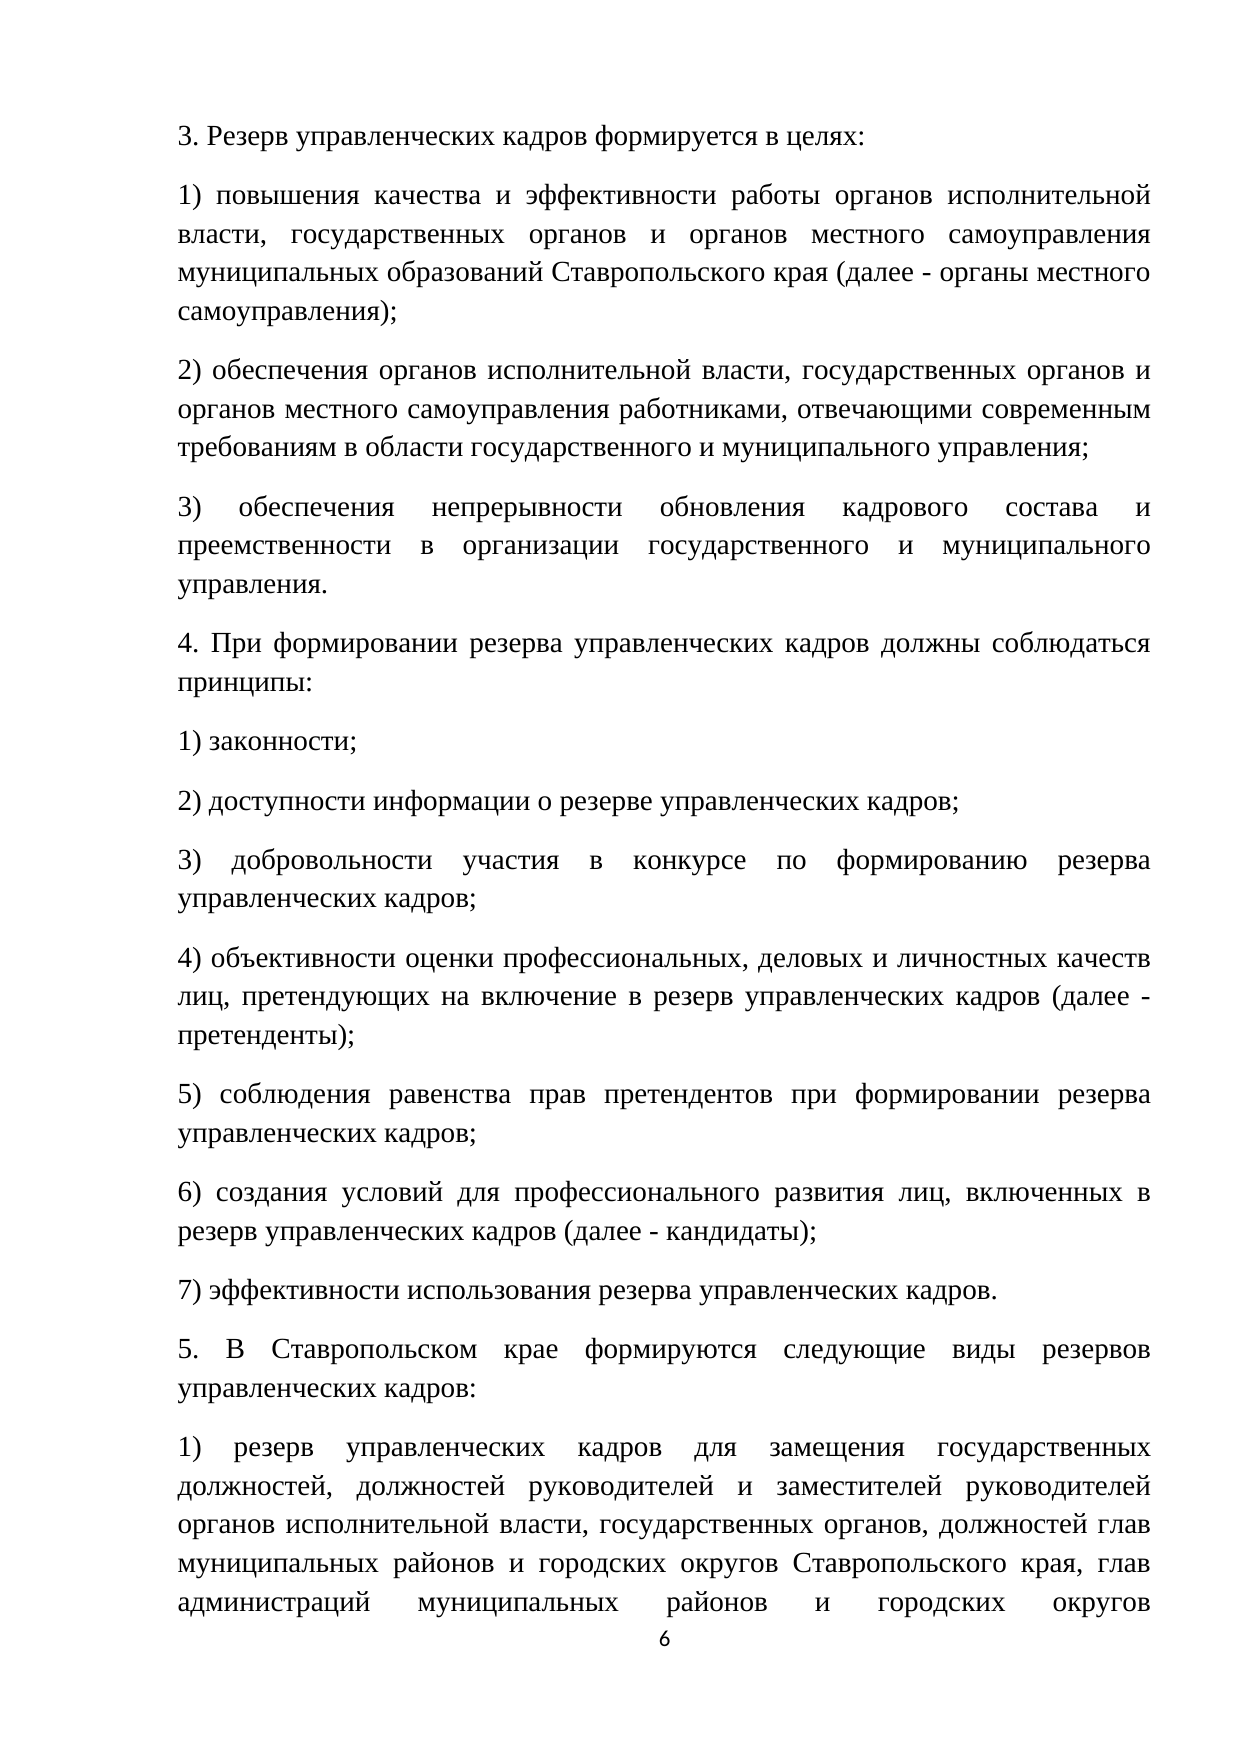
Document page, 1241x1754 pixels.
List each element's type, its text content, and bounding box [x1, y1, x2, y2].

text 2) обеспечения органов исполнительной власти, государственных органов и органов местного самоуправления работниками, отвечающими современным требованиям в области государственного и муниципального управления; [177, 352, 1152, 463]
text 3. Резерв управленческих кадров формируется в целях: [177, 118, 1152, 152]
text 3) обеспечения непрерывности обновления кадрового состава и преемственности в организации государственного и муниципального управления. [177, 489, 1152, 599]
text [177, 1429, 1152, 1617]
text 7) эффективности использования резерва управленческих кадров. [177, 1272, 1152, 1306]
text 5) соблюдения равенства прав претендентов при формировании резерва управленческих кадров; [177, 1076, 1152, 1148]
text 1) повышения качества и эффективности работы органов исполнительной власти, государственных органов и органов местного самоуправления муниципальных образований Ставропольского края (далее - органы местного самоуправления); [177, 177, 1152, 327]
text 6) создания условий для профессионального развития лиц, включенных в резерв управленческих кадров (далее - кандидаты); [177, 1174, 1152, 1246]
text 5. В Ставропольском крае формируются следующие виды резервов управленческих кадров: [177, 1332, 1152, 1404]
text 4) объективности оценки профессиональных, деловых и личностных качеств лиц, претендующих на включение в резерв управленческих кадров (далее - претенденты); [177, 940, 1152, 1051]
text 1) законности; [177, 723, 1152, 757]
text 2) доступности информации о резерве управленческих кадров; [177, 783, 1152, 816]
text 4. При формировании резерва управленческих кадров должны соблюдаться принципы: [177, 625, 1152, 697]
text 3) добровольности участия в конкурсе по формированию резерва управленческих кадров; [177, 842, 1152, 914]
